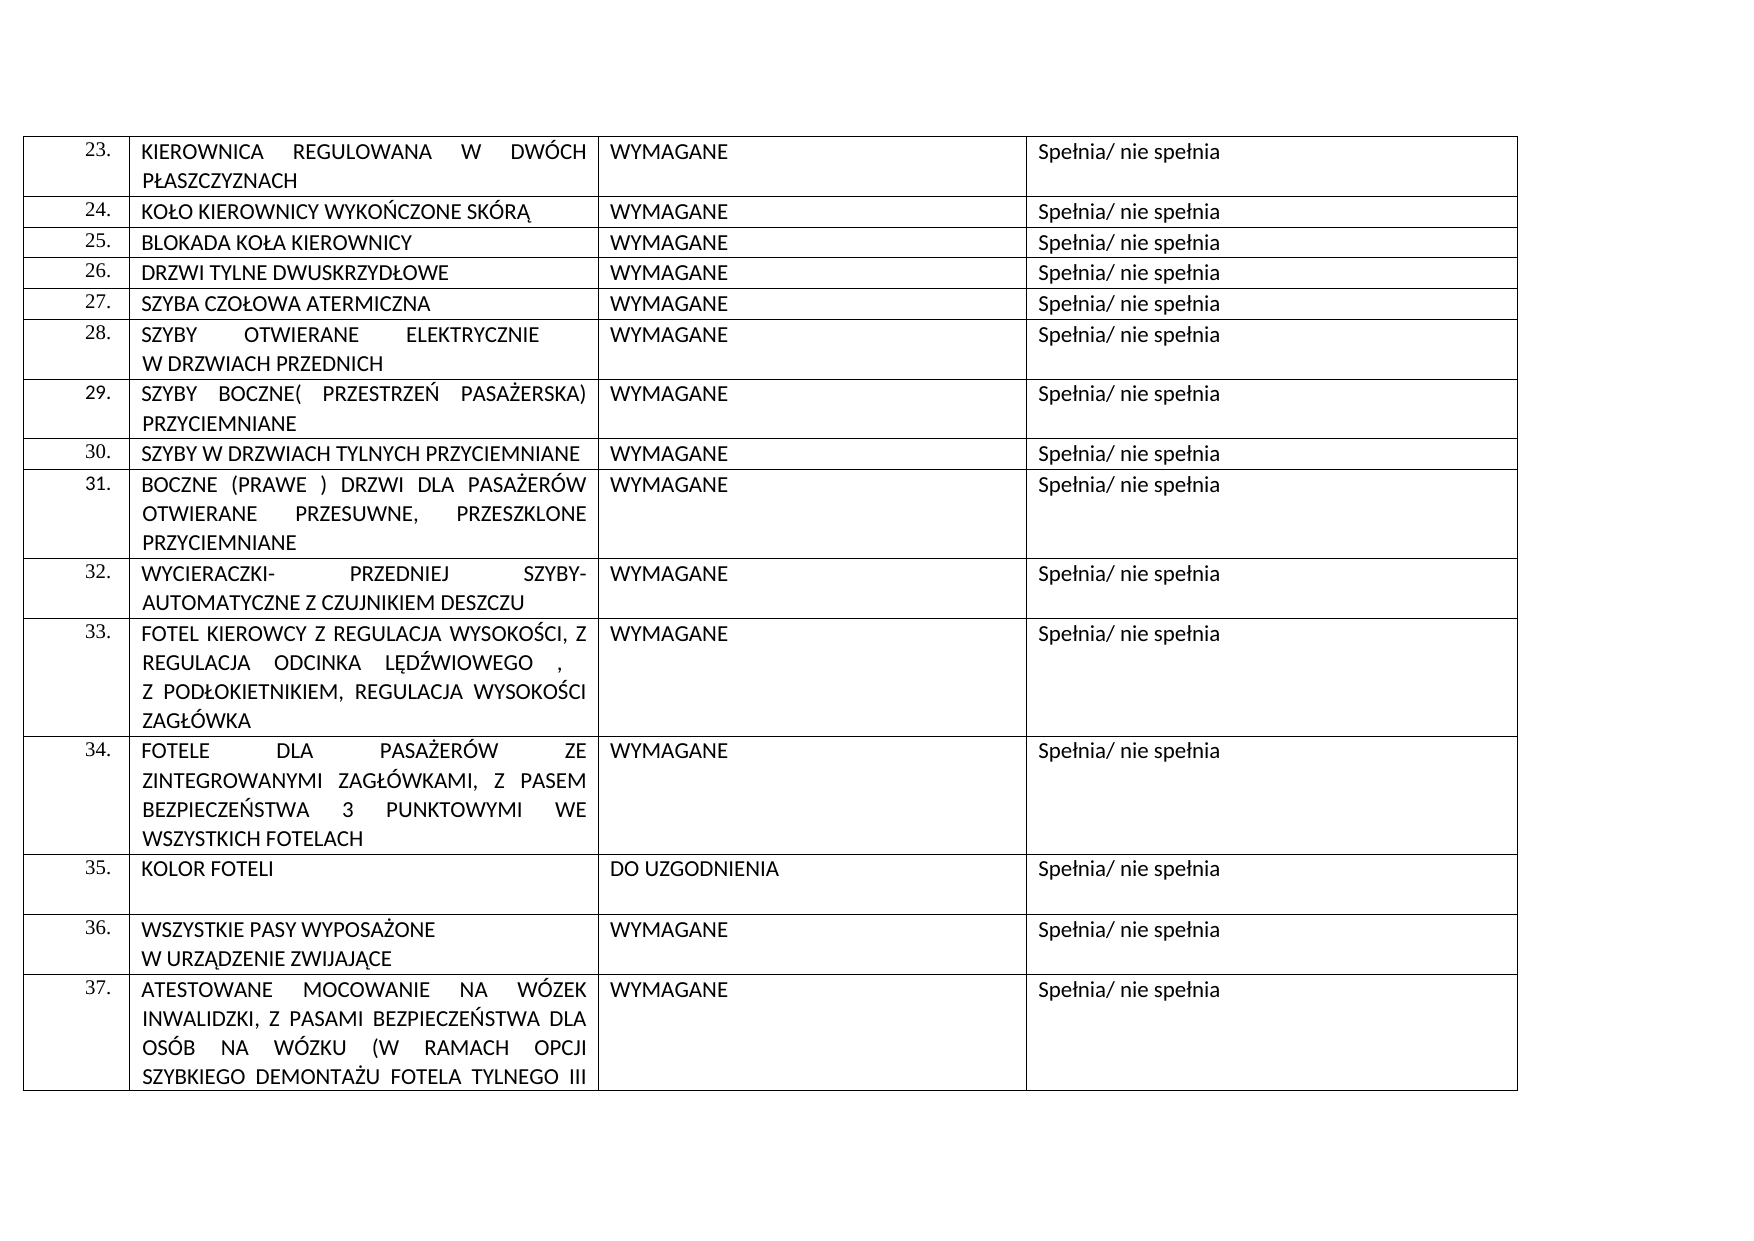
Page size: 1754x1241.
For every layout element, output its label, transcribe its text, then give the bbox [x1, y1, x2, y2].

table_cell 24. [24, 197, 129, 227]
table_cell WYMAGANE [599, 197, 1026, 227]
table_cell SZYBA CZOŁOWA ATERMICZNA [130, 289, 598, 319]
table_cell WYCIERACZKI- PRZEDNIEJ SZYBY- AUTOMATYCZNE Z CZUJNIKIEM DESZCZU [130, 559, 598, 618]
table_cell Spełnia/ nie spełnia [1027, 855, 1517, 914]
table_cell 35. [24, 855, 129, 914]
table_cell WYMAGANE [599, 320, 1026, 378]
table_cell 29. [24, 380, 129, 438]
table_cell WSZYSTKIE PASY WYPOSAŻONE W URZĄDZENIE ZWIJAJĄCE [130, 915, 598, 974]
table_cell KOŁO KIEROWNICY WYKOŃCZONE SKÓRĄ [130, 197, 598, 227]
table_cell Spełnia/ nie spełnia [1027, 197, 1517, 227]
table_cell Spełnia/ nie spełnia [1027, 258, 1517, 288]
table_cell 32. [24, 559, 129, 618]
table_cell 25. [24, 228, 129, 257]
table_cell BLOKADA KOŁA KIEROWNICY [130, 228, 598, 257]
table_cell FOTELE DLA PASAŻERÓW ZE ZINTEGROWANYMI ZAGŁÓWKAMI, Z PASEM BEZPIECZEŃSTWA 3 PUNKTOWYMI WE WSZYSTKICH FOTELACH [130, 737, 598, 853]
table_cell WYMAGANE [599, 559, 1026, 618]
table_cell Spełnia/ nie spełnia [1027, 380, 1517, 438]
table_cell WYMAGANE [599, 975, 1026, 1090]
table_cell 26. [24, 258, 129, 288]
table_cell 36. [24, 915, 129, 974]
table_cell 28. [24, 320, 129, 378]
table_cell WYMAGANE [599, 470, 1026, 558]
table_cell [1027, 137, 1517, 196]
table_cell Spełnia/ nie spełnia [1027, 289, 1517, 319]
table_cell Spełnia/ nie spełnia [1027, 915, 1517, 974]
table_cell WYMAGANE [599, 737, 1026, 853]
table_cell FOTEL KIEROWCY Z REGULACJA WYSOKOŚCI, Z REGULACJA ODCINKA LĘDŹWIOWEGO , Z PODŁOKIETNIKIEM, REGULACJA WYSOKOŚCI ZAGŁÓWKA [130, 619, 598, 736]
table_cell Spełnia/ nie spełnia [1027, 559, 1517, 618]
table_cell WYMAGANE [599, 289, 1026, 319]
table_cell 37. [24, 975, 129, 1090]
table_cell DRZWI TYLNE DWUSKRZYDŁOWE [130, 258, 598, 288]
table_cell WYMAGANE [599, 258, 1026, 288]
table_cell WYMAGANE [599, 380, 1026, 438]
table_cell Spełnia/ nie spełnia [1027, 619, 1517, 736]
table_cell 33. [24, 619, 129, 736]
table_cell WYMAGANE [599, 619, 1026, 736]
table_cell Spełnia/ nie spełnia [1027, 320, 1517, 378]
table_cell Spełnia/ nie spełnia [1027, 439, 1517, 469]
table_cell DO UZGODNIENIA [599, 855, 1026, 914]
table_cell 27. [24, 289, 129, 319]
table_cell SZYBY OTWIERANE ELEKTRYCZNIE W DRZWIACH PRZEDNICH [130, 320, 598, 378]
table_cell Spełnia/ nie spełnia [1027, 737, 1517, 853]
table_cell BOCZNE (PRAWE ) DRZWI DLA PASAŻERÓW OTWIERANE PRZESUWNE, PRZESZKLONE PRZYCIEMNIANE [130, 470, 598, 558]
table_cell 34. [24, 737, 129, 853]
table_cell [130, 975, 598, 1090]
table_cell KOLOR FOTELI [130, 855, 598, 914]
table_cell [1027, 975, 1517, 1090]
table_cell SZYBY BOCZNE( PRZESTRZEŃ PASAŻERSKA) PRZYCIEMNIANE [130, 380, 598, 438]
table_cell KIEROWNICA REGULOWANA W DWÓCH PŁASZCZYZNACH [130, 137, 598, 196]
table_cell WYMAGANE [599, 439, 1026, 469]
table_cell WYMAGANE [599, 915, 1026, 974]
table_cell 31. [24, 470, 129, 558]
table_cell WYMAGANE [599, 228, 1026, 257]
table_cell Spełnia/ nie spełnia [1027, 228, 1517, 257]
table_cell WYMAGANE [599, 137, 1026, 196]
table_cell 23. [24, 137, 129, 196]
table_cell Spełnia/ nie spełnia [1027, 470, 1517, 558]
table_cell SZYBY W DRZWIACH TYLNYCH PRZYCIEMNIANE [130, 439, 598, 469]
table_cell 30. [24, 439, 129, 469]
